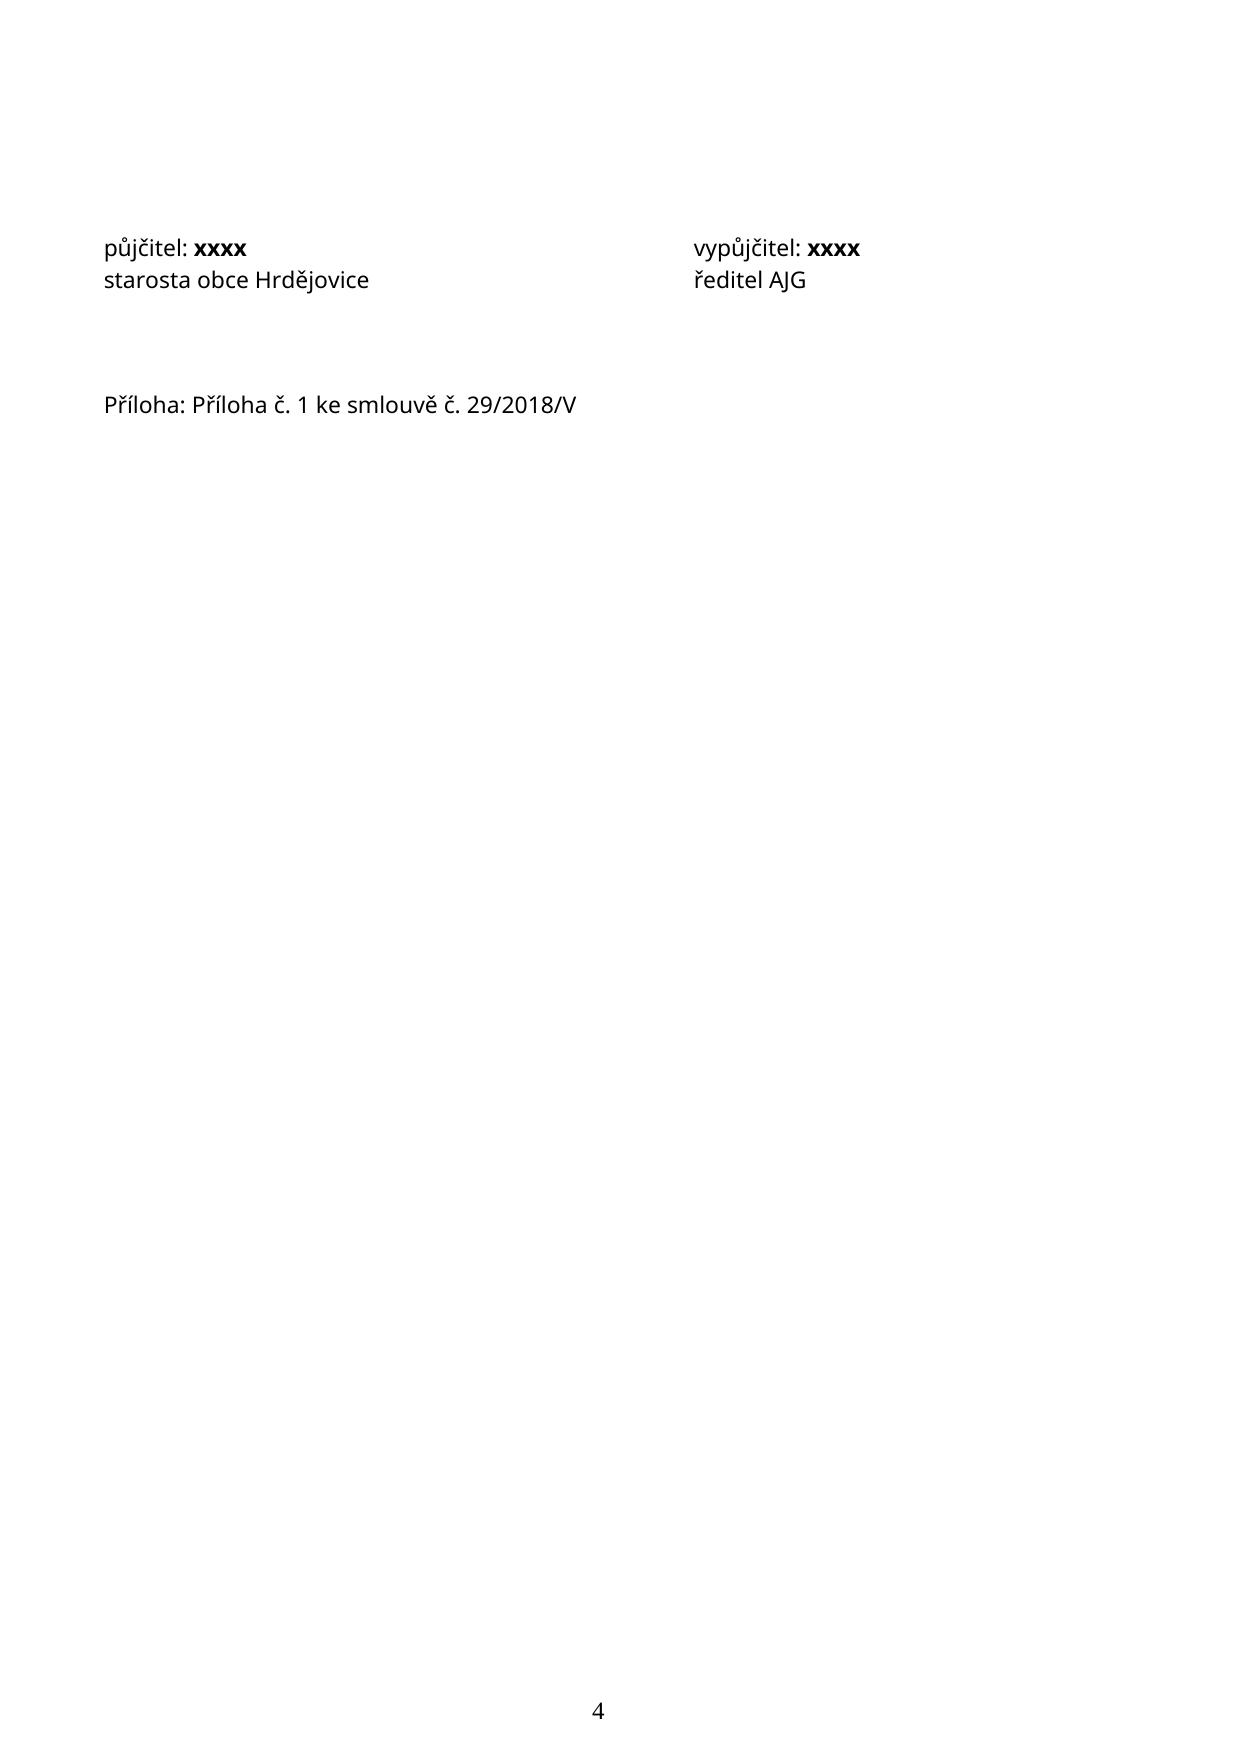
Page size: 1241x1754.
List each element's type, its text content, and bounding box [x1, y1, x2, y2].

text Příloha: Příloha č. 1 ke smlouvě č. 29/2018/V [103, 389, 1093, 420]
text starosta obce Hrdějovice ředitel AJG [103, 264, 1093, 295]
text půjčitel: xxxx vypůjčitel: xxxx [103, 232, 1093, 264]
